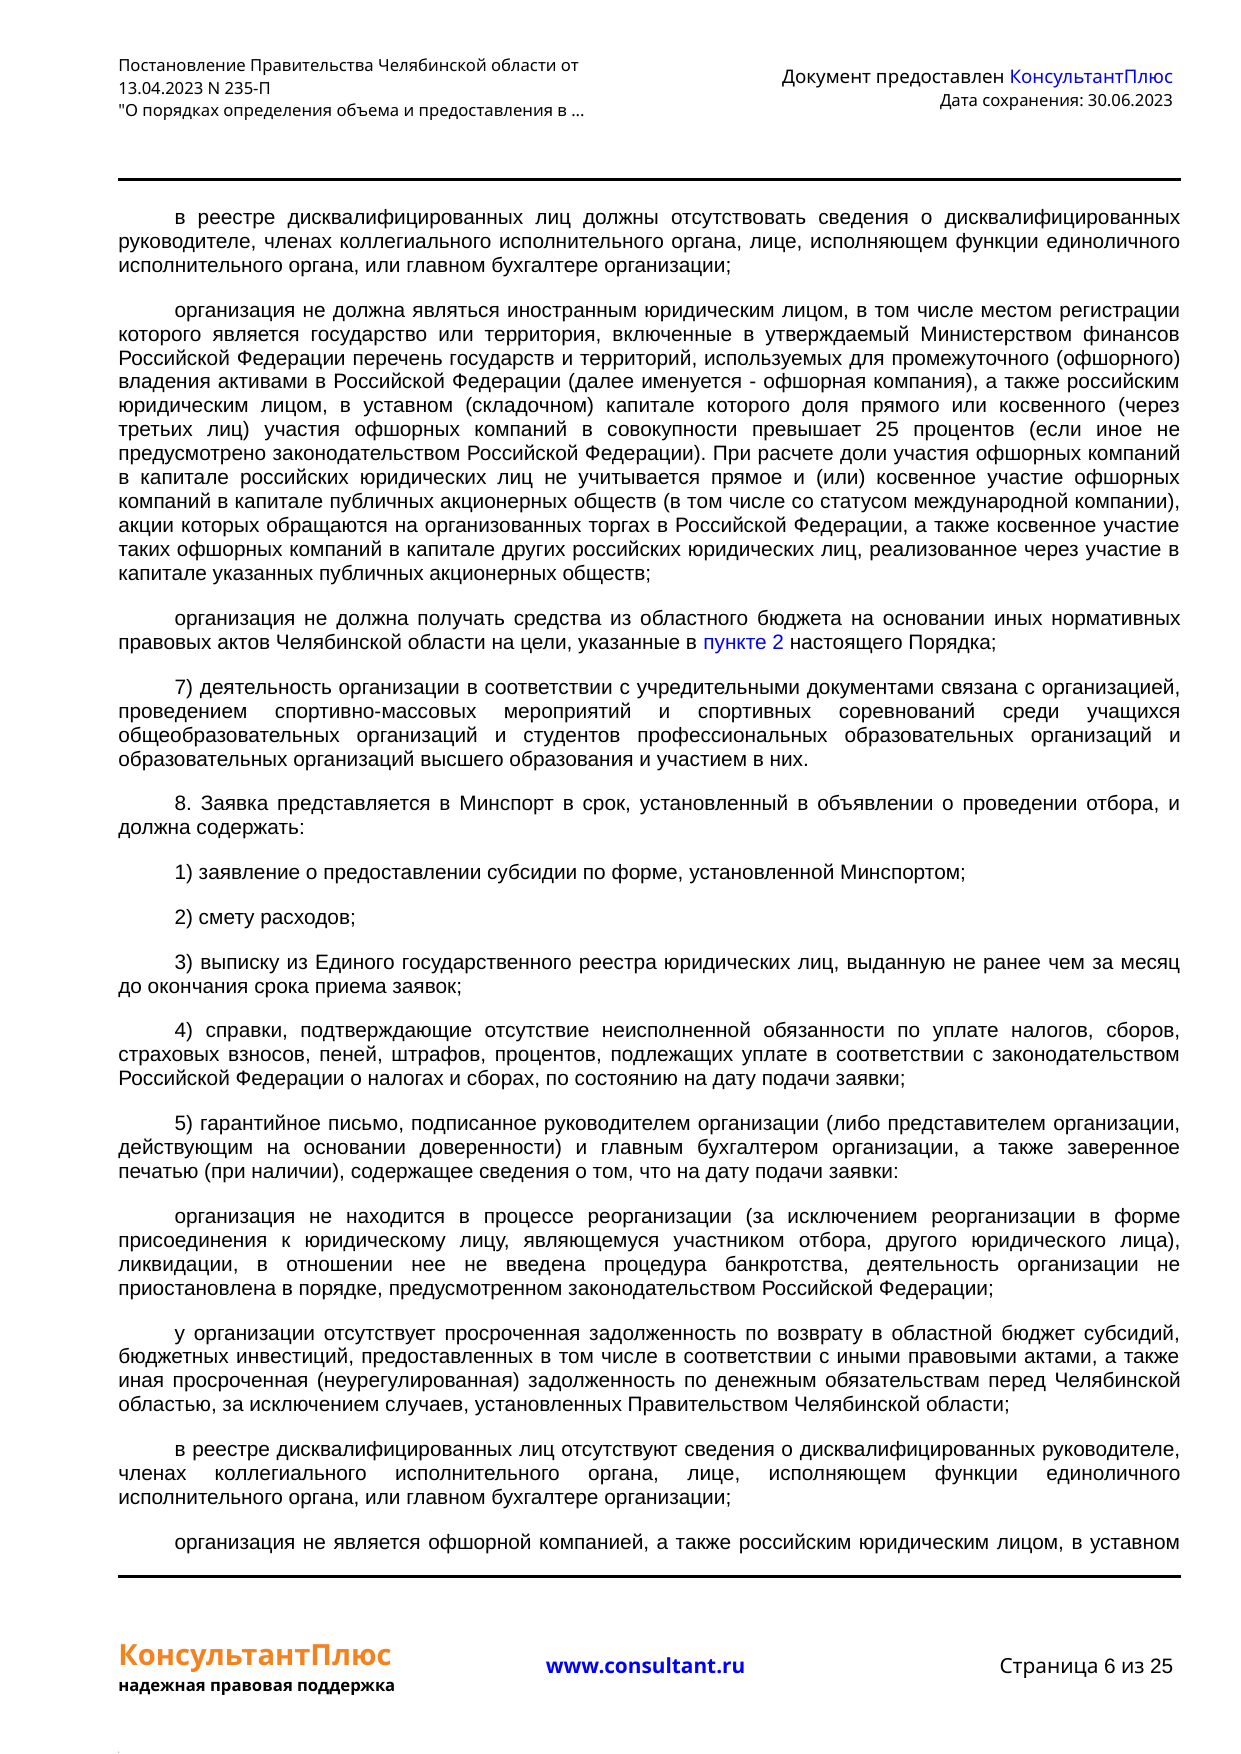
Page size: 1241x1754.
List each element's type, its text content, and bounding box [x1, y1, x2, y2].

text 2) смету расходов; [118, 905, 1181, 929]
text организация не должна получать средства из областного бюджета на основании иных нормативных правовых актов Челябинской области на цели, указанные в пункте 2 настоящего Порядка; [118, 606, 1181, 654]
text 4) справки, подтверждающие отсутствие неисполненной обязанности по уплате налогов, сборов, страховых взносов, пеней, штрафов, процентов, подлежащих уплате в соответствии с законодательством Российской Федерации о налогах и сборах, по состоянию на дату подачи заявки; [118, 1018, 1181, 1090]
text в реестре дисквалифицированных лиц должны отсутствовать сведения о дисквалифицированных руководителе, членах коллегиального исполнительного органа, лице, исполняющем функции единоличного исполнительного органа, или главном бухгалтере организации; [118, 205, 1181, 277]
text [118, 1530, 1181, 1554]
text у организации отсутствует просроченная задолженность по возврату в областной бюджет субсидий, бюджетных инвестиций, предоставленных в том числе в соответствии с иными правовыми актами, а также иная просроченная (неурегулированная) задолженность по денежным обязательствам перед Челябинской областью, за исключением случаев, установленных Правительством Челябинской области; [118, 1320, 1181, 1416]
text 5) гарантийное письмо, подписанное руководителем организации (либо представителем организации, действующим на основании доверенности) и главным бухгалтером организации, а также заверенное печатью (при наличии), содержащее сведения о том, что на дату подачи заявки: [118, 1111, 1181, 1183]
text 1) заявление о предоставлении субсидии по форме, установленной Минспортом; [118, 860, 1181, 884]
text организация не находится в процессе реорганизации (за исключением реорганизации в форме присоединения к юридическому лицу, являющемуся участником отбора, другого юридического лица), ликвидации, в отношении нее не введена процедура банкротства, деятельность организации не приостановлена в порядке, предусмотренном законодательством Российской Федерации; [118, 1204, 1181, 1299]
text 7) деятельность организации в соответствии с учредительными документами связана с организацией, проведением спортивно-массовых мероприятий и спортивных соревнований среди учащихся общеобразовательных организаций и студентов профессиональных образовательных организаций и образовательных организаций высшего образования и участием в них. [118, 674, 1181, 770]
text в реестре дисквалифицированных лиц отсутствуют сведения о дисквалифицированных руководителе, членах коллегиального исполнительного органа, лице, исполняющем функции единоличного исполнительного органа, или главном бухгалтере организации; [118, 1437, 1181, 1509]
text 3) выписку из Единого государственного реестра юридических лиц, выданную не ранее чем за месяц до окончания срока приема заявок; [118, 949, 1181, 997]
text 8. Заявка представляется в Минспорт в срок, установленный в объявлении о проведении отбора, и должна содержать: [118, 791, 1181, 839]
text организация не должна являться иностранным юридическим лицом, в том числе местом регистрации которого является государство или территория, включенные в утверждаемый Министерством финансов Российской Федерации перечень государств и территорий, используемых для промежуточного (офшорного) владения активами в Российской Федерации (далее именуется - офшорная компания), а также российским юридическим лицом, в уставном (складочном) капитале которого доля прямого или косвенного (через третьих лиц) участия офшорных компаний в совокупности превышает 25 процентов (если иное не предусмотрено законодательством Российской Федерации). При расчете доли участия офшорных компаний в капитале российских юридических лиц не учитывается прямое и (или) косвенное участие офшорных компаний в капитале публичных акционерных обществ (в том числе со статусом международной компании), акции которых обращаются на организованных торгах в Российской Федерации, а также косвенное участие таких офшорных компаний в капитале других российских юридических лиц, реализованное через участие в капитале указанных публичных акционерных обществ; [118, 297, 1181, 585]
